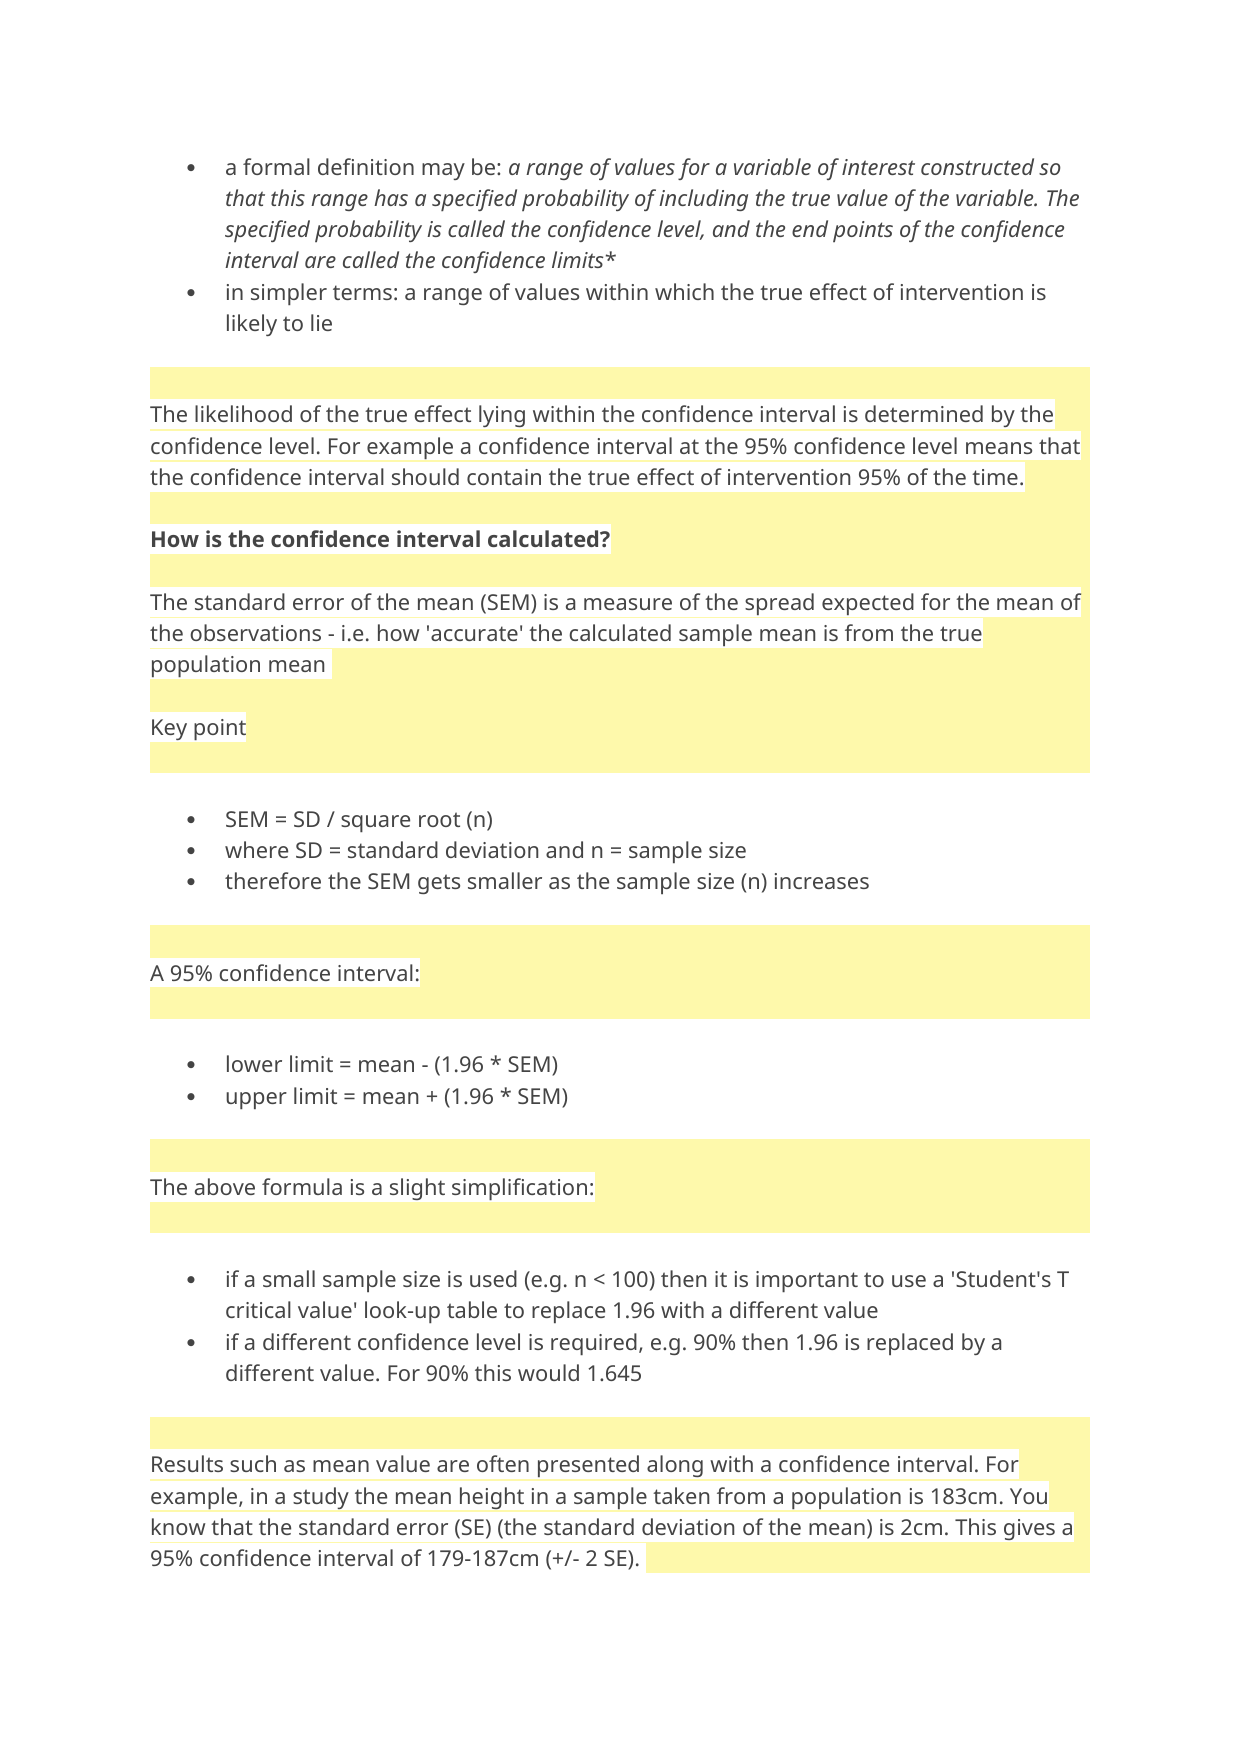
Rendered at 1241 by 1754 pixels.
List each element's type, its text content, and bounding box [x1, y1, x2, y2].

list a formal definition may be: a range of values for a variable of interest constructed so that this range has a specified probability of including the true value of the variable. The specified probability is called the confidence level, and the end points of the confidence interval are called the confidence limits* [187, 150, 1090, 275]
list if a different confidence level is required, e.g. 90% then 1.96 is replaced by a different value. For 90% this would 1.645 [187, 1325, 1090, 1387]
list lower limit = mean - (1.96 * SEM) [187, 1048, 1090, 1079]
text The above formula is a slight simplification: [150, 1139, 1090, 1233]
list if a small sample size is used (e.g. n < 100) then it is important to use a 'Student's T critical value' look-up table to replace 1.96 with a different value [187, 1262, 1090, 1325]
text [150, 1417, 1090, 1573]
list therefore the SEM gets smaller as the sample size (n) increases [187, 864, 1090, 896]
text The likelihood of the true effect lying within the confidence interval is determined by the confidence level. For example a confidence interval at the 95% confidence level means that the confidence interval should contain the true effect of intervention 95% of the time. How is the confidence interval calculated? The standard error of the mean (SEM) is a measure of the spread expected for the mean of the observations - i.e. how 'accurate' the calculated sample mean is from the true population mean Key point [150, 367, 1090, 773]
text A 95% confidence interval: [150, 925, 1090, 1019]
list in simpler terms: a range of values within which the true effect of intervention is likely to lie [187, 275, 1090, 337]
list SEM = SD / square root (n) [187, 802, 1090, 833]
list upper limit = mean + (1.96 * SEM) [187, 1079, 1090, 1110]
list where SD = standard deviation and n = sample size [187, 833, 1090, 864]
